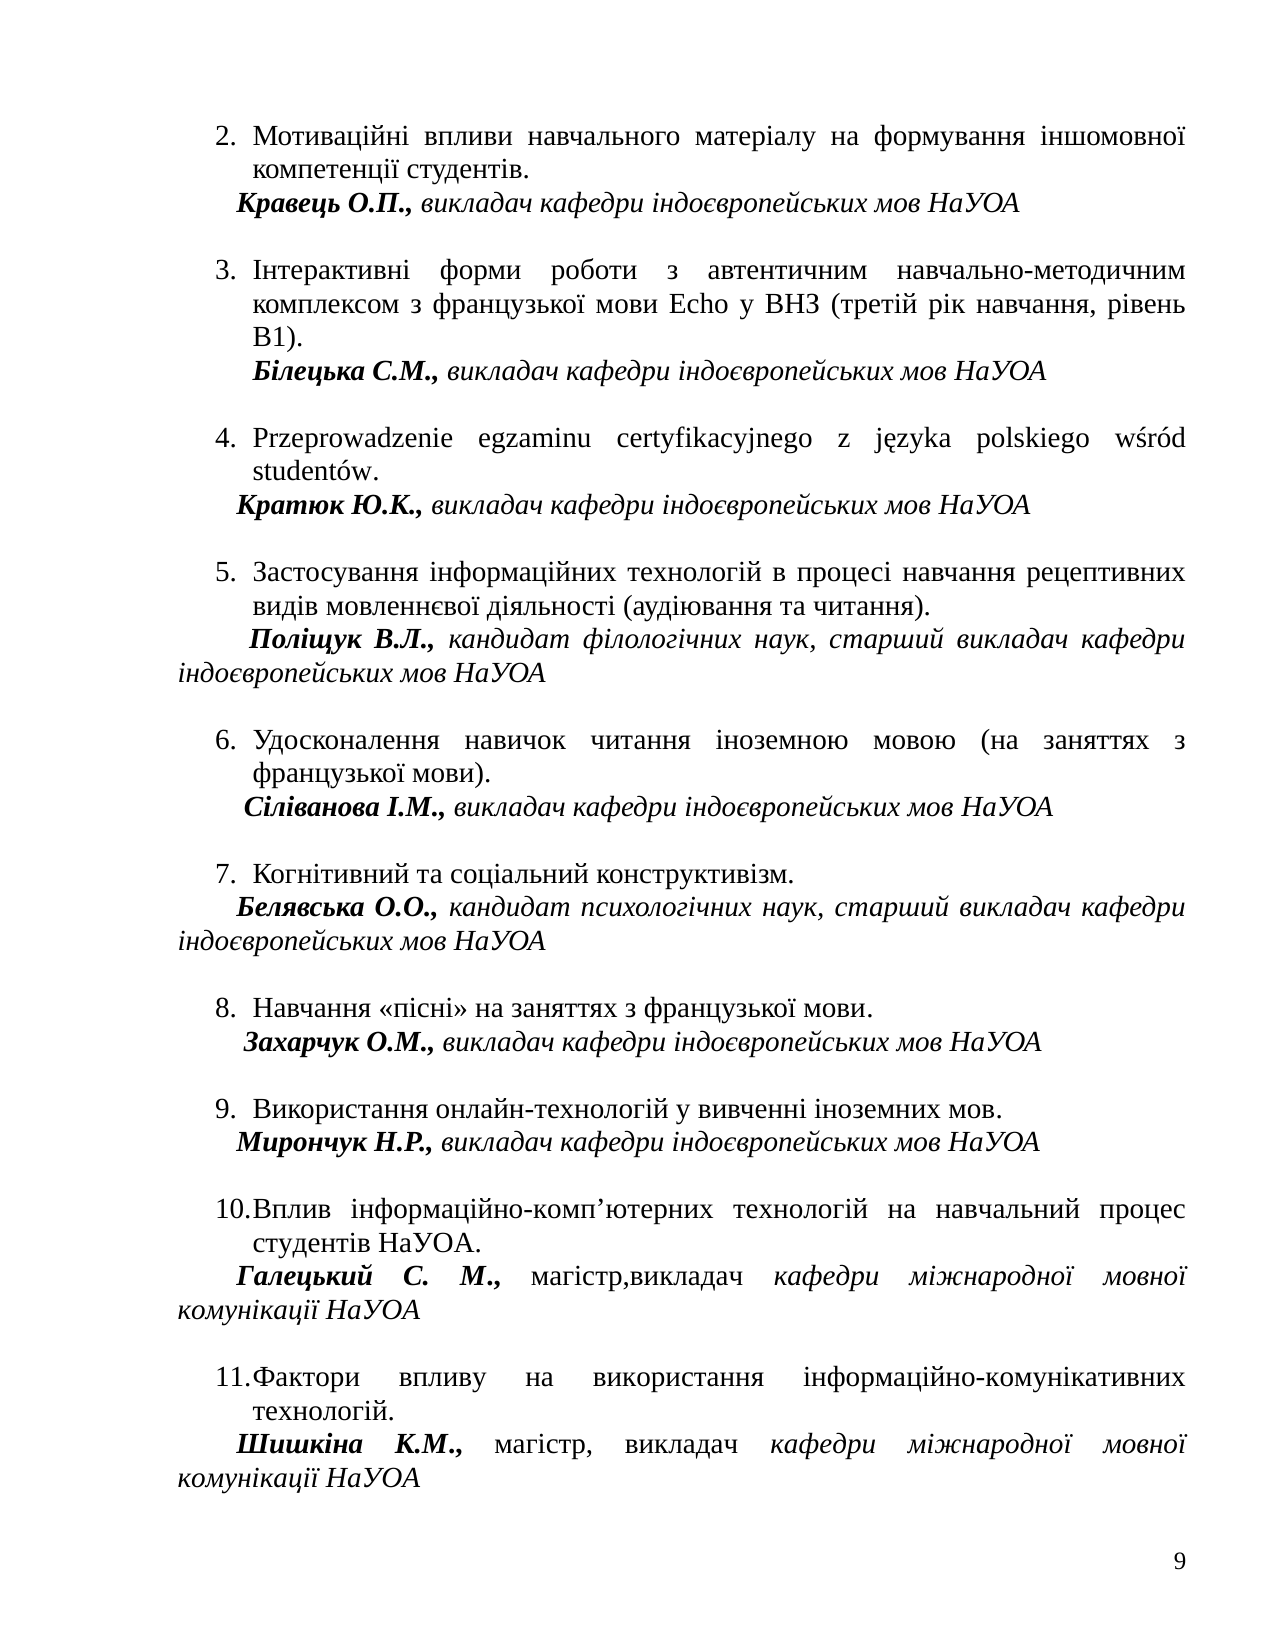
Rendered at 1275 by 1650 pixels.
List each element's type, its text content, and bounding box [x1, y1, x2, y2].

list Інтерактивні форми роботи з автентичним навчально-методичним комплексом з французької мови Echo у ВНЗ (третій рік навчання, рівень В1). [215, 252, 1186, 353]
text Шишкіна К.М., магістр, викладач кафедри міжнародної мовної комунікації НаУОА [177, 1426, 1186, 1493]
text Сіліванова І.М., викладач кафедри індоєвропейських мов НаУОА [177, 789, 1186, 822]
list Білецька С.М., викладач кафедри індоєвропейських мов НаУОА [252, 353, 1186, 386]
list Навчання «пісні» на заняттях з французької мови. [215, 990, 1186, 1024]
list Мотиваційні впливи навчального матеріалу на формування іншомовної компетенції студентів. [215, 118, 1186, 185]
text Кравець О.П., викладач кафедри індоєвропейських мов НаУОА [177, 185, 1186, 219]
text Поліщук В.Л., кандидат філологічних наук, старший викладач кафедри індоєвропейських мов НаУОА [177, 621, 1186, 688]
text Мирончук Н.Р., викладач кафедри індоєвропейських мов НаУОА [177, 1124, 1186, 1158]
list Вплив інформаційно-комп’ютерних технологій на навчальний процес студентів НаУОА. [215, 1191, 1186, 1258]
list Використання онлайн-технологій у вивченні іноземних мов. [215, 1091, 1186, 1124]
text Галецький С. М., магістр,викладач кафедри міжнародної мовної комунікації НаУОА [177, 1258, 1186, 1326]
list Фактори впливу на використання інформаційно-комунікативних технологій. [215, 1359, 1186, 1426]
text Захарчук О.М., викладач кафедри індоєвропейських мов НаУОА [177, 1024, 1186, 1057]
list Застосування інформаційних технологій в процесі навчання рецептивних видів мовленнєвої діяльності (аудіювання та читання). [215, 554, 1186, 621]
text Кратюк Ю.К., викладач кафедри індоєвропейських мов НаУОА [177, 487, 1186, 521]
list Когнітивний та соціальний конструктивізм. [215, 856, 1186, 889]
list Удосконалення навичок читання іноземною мовою (на заняттях з французької мови). [215, 722, 1186, 789]
list Przeprowadzenie egzaminu certyfikacyjnego z języka polskiego wśród studentów. [215, 420, 1186, 487]
text Белявська О.О., кандидат психологічних наук, старший викладач кафедри індоєвропейських мов НаУОА [177, 889, 1186, 957]
